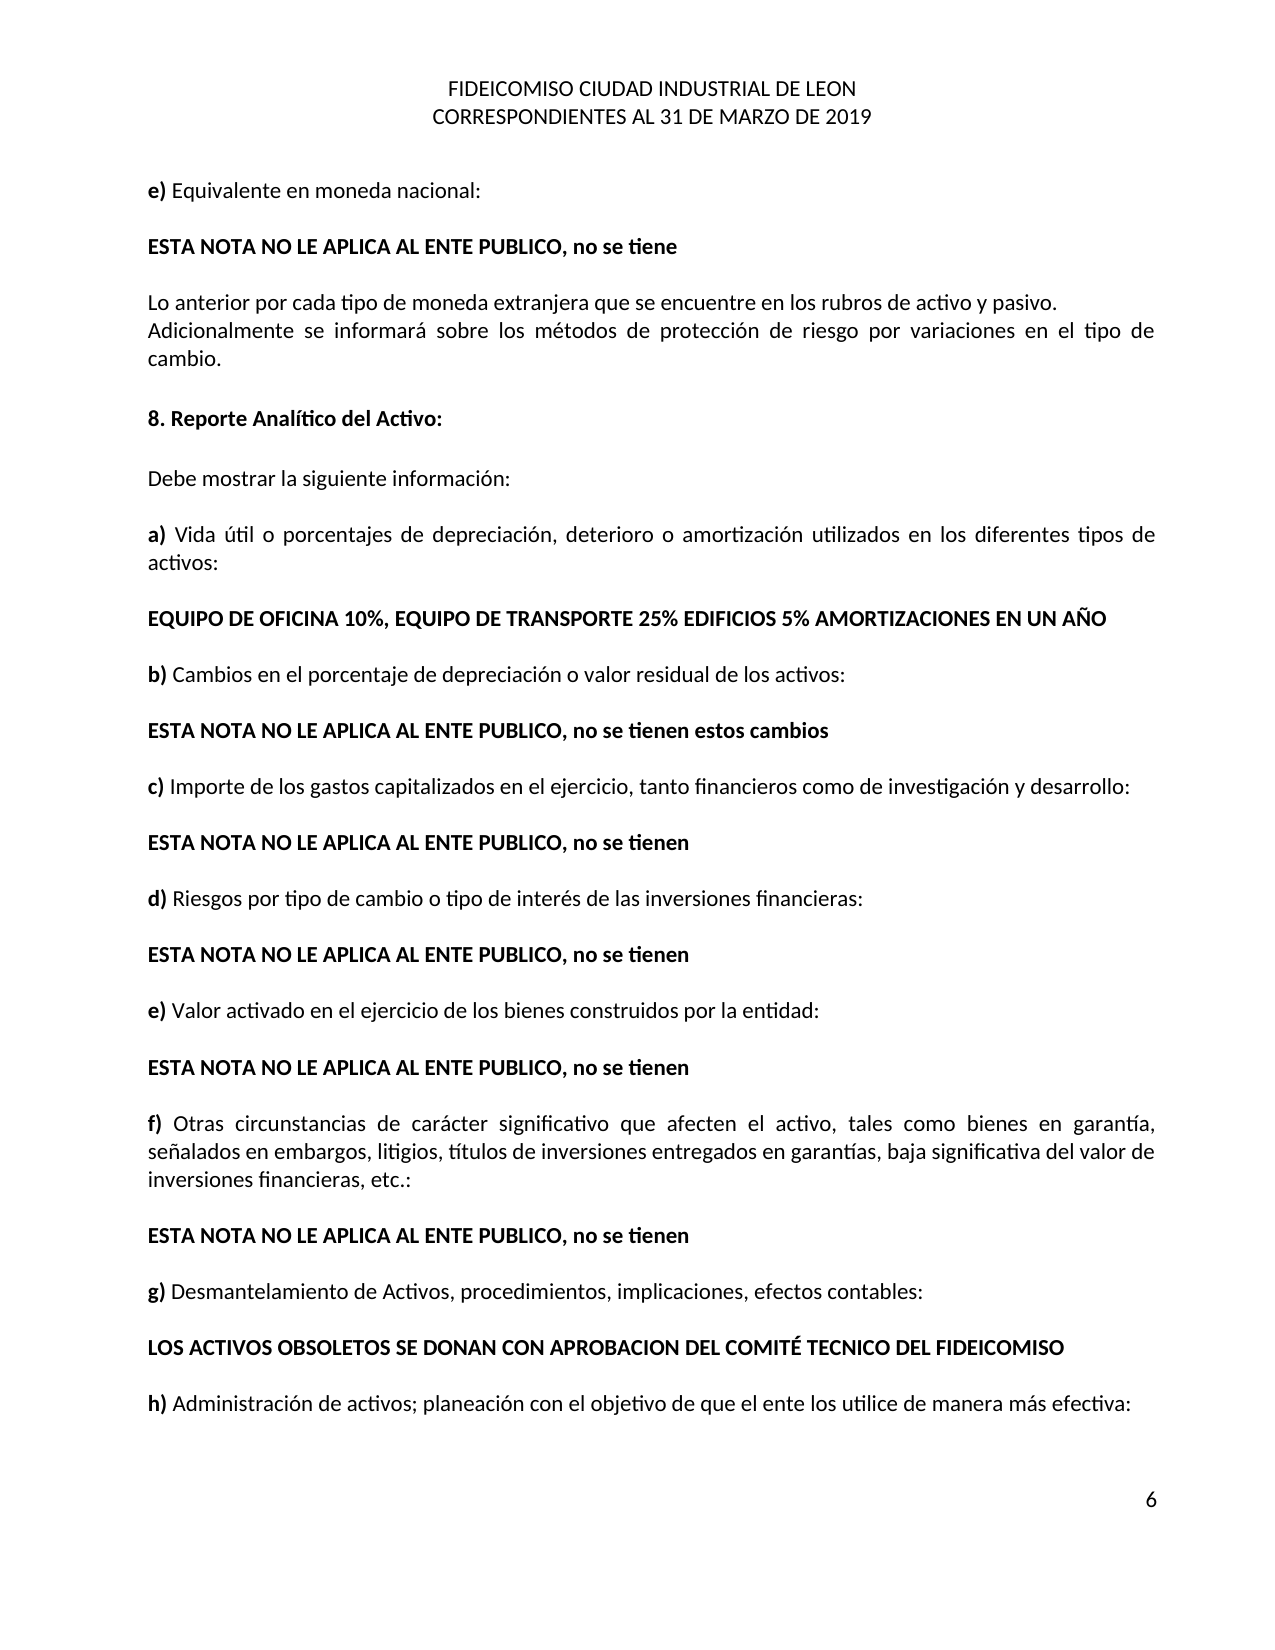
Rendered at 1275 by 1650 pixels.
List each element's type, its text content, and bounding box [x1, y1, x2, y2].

text EQUIPO DE OFICINA 10%, EQUIPO DE TRANSPORTE 25% EDIFICIOS 5% AMORTIZACIONES EN UN AÑO [148, 604, 1157, 632]
text ESTA NOTA NO LE APLICA AL ENTE PUBLICO, no se tienen [148, 1053, 1157, 1081]
text d) Riesgos por tipo de cambio o tipo de interés de las inversiones financieras: [148, 884, 1157, 913]
text Lo anterior por cada tipo de moneda extranjera que se encuentre en los rubros de activo y pasivo. [148, 288, 1157, 316]
text e) Valor activado en el ejercicio de los bienes construidos por la entidad: [148, 997, 1157, 1025]
text ESTA NOTA NO LE APLICA AL ENTE PUBLICO, no se tienen [148, 828, 1157, 857]
text a) Vida útil o porcentajes de depreciación, deterioro o amortización utilizados en los diferentes tipos de activos: [148, 520, 1157, 576]
text ESTA NOTA NO LE APLICA AL ENTE PUBLICO, no se tienen [148, 1221, 1157, 1249]
text ESTA NOTA NO LE APLICA AL ENTE PUBLICO, no se tienen estos cambios [148, 716, 1157, 744]
text Adicionalmente se informará sobre los métodos de protección de riesgo por variaciones en el tipo de cambio. [148, 316, 1157, 372]
text h) Administración de activos; planeación con el objetivo de que el ente los utilice de manera más efectiva: [148, 1389, 1157, 1417]
subtitle 8. Reporte Analítico del Activo: [148, 404, 1157, 432]
text g) Desmantelamiento de Activos, procedimientos, implicaciones, efectos contables: [148, 1277, 1157, 1305]
text f) Otras circunstancias de carácter significativo que afecten el activo, tales como bienes en garantía, señalados en embargos, litigios, títulos de inversiones entregados en garantías, baja significativa del valor de inversiones financieras, etc.: [148, 1109, 1157, 1193]
text c) Importe de los gastos capitalizados en el ejercicio, tanto financieros como de investigación y desarrollo: [148, 772, 1157, 801]
text ESTA NOTA NO LE APLICA AL ENTE PUBLICO, no se tienen [148, 941, 1157, 969]
text b) Cambios en el porcentaje de depreciación o valor residual de los activos: [148, 660, 1157, 688]
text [148, 232, 1157, 260]
text Debe mostrar la siguiente información: [148, 464, 1157, 492]
text LOS ACTIVOS OBSOLETOS SE DONAN CON APROBACION DEL COMITÉ TECNICO DEL FIDEICOMISO [148, 1333, 1157, 1361]
text e) Equivalente en moneda nacional: [148, 176, 1157, 204]
